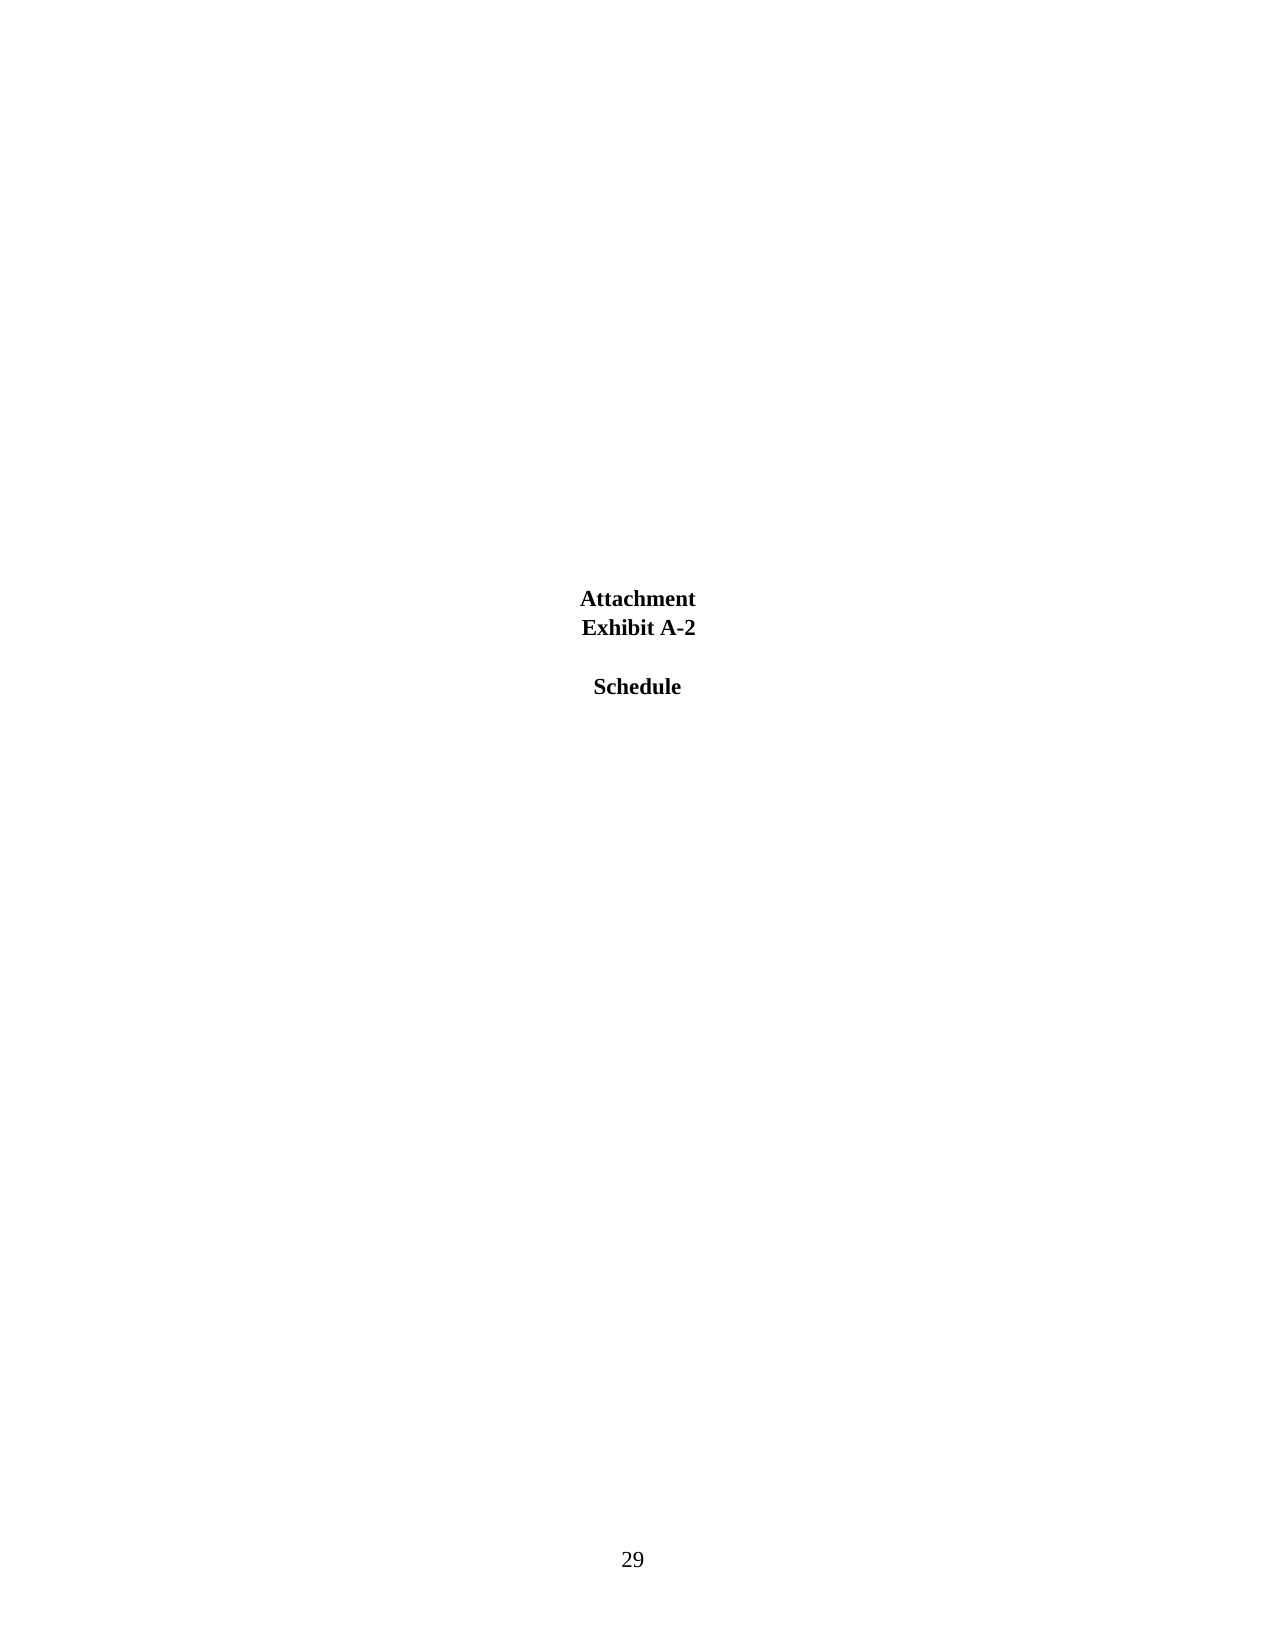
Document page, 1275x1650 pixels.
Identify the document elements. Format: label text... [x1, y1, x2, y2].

text Schedule [0, 673, 681, 700]
text Exhibit A-2 [0, 614, 696, 640]
text Attachment [0, 586, 696, 612]
